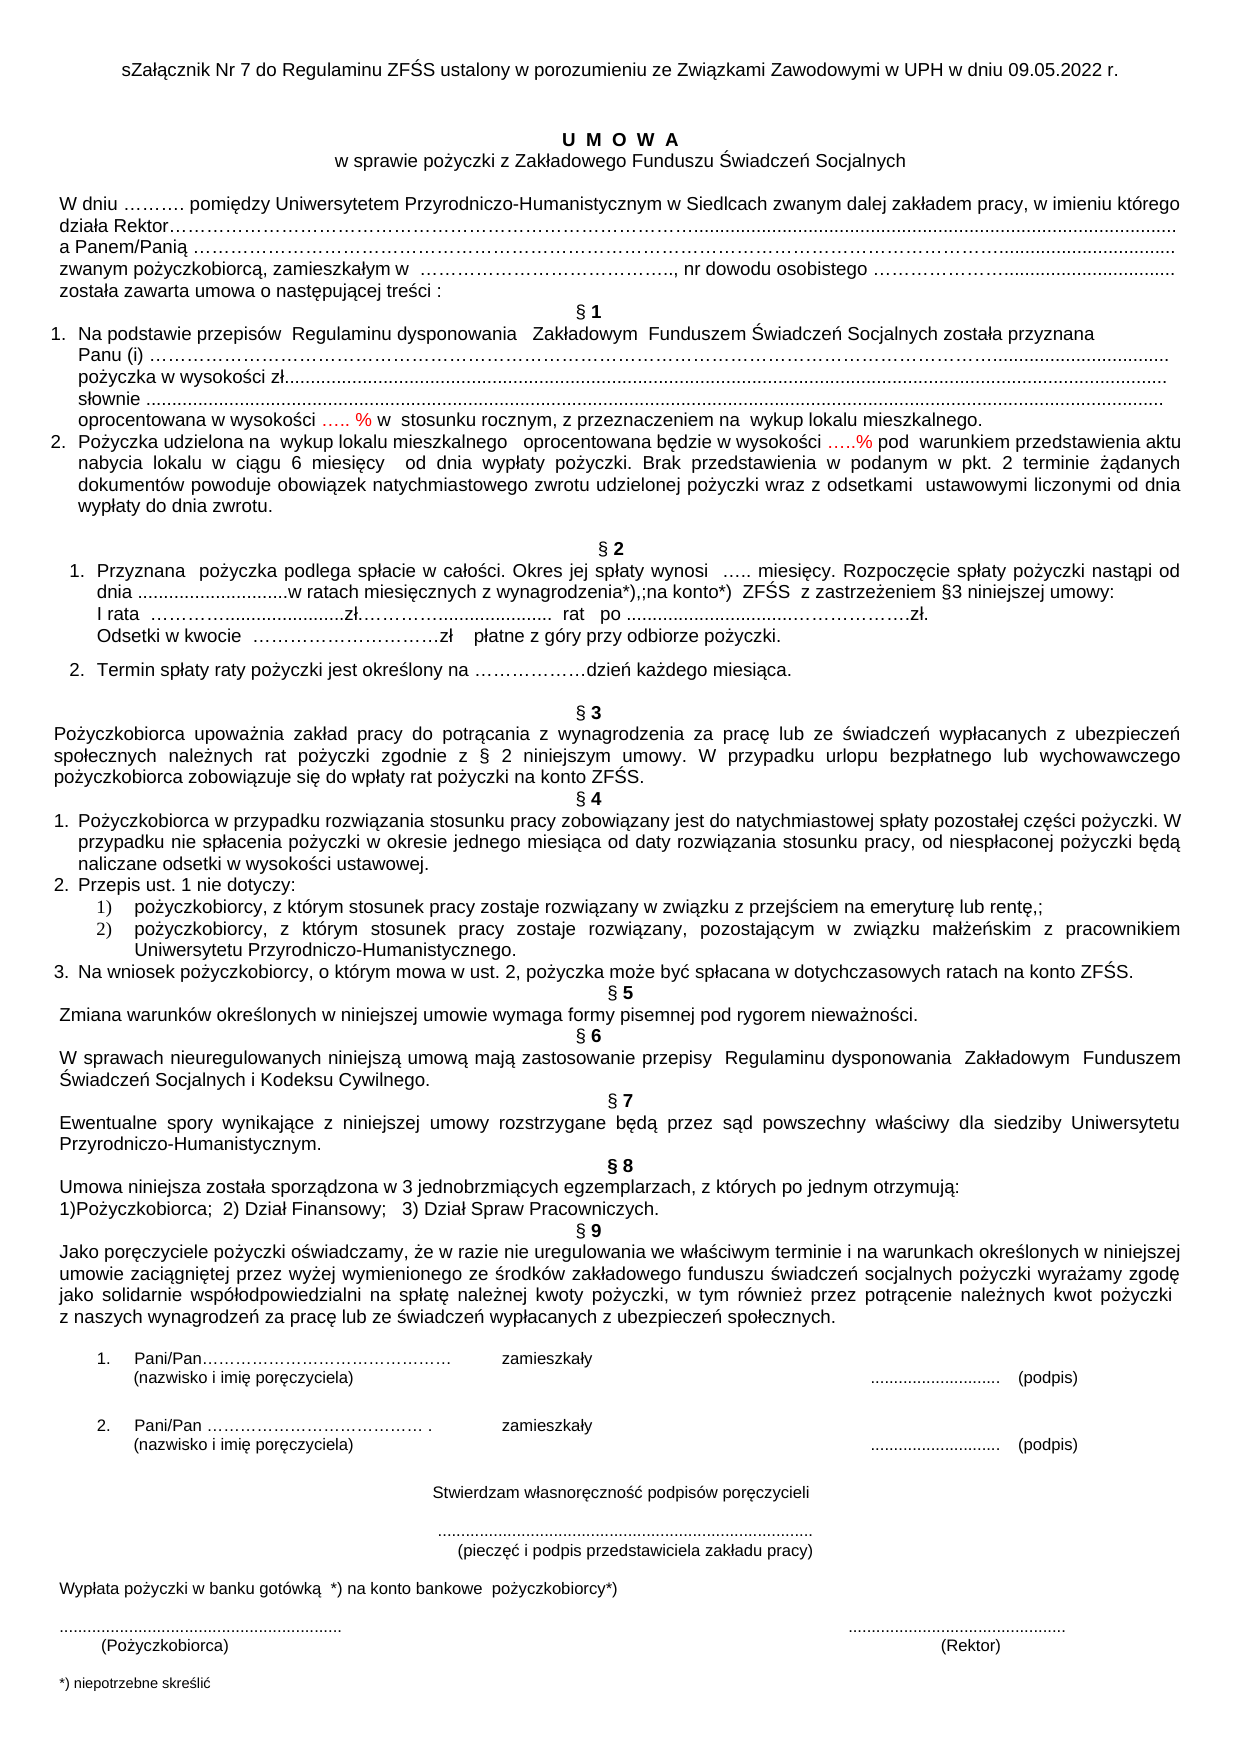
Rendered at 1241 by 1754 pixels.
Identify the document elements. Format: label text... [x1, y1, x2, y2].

text I rata ………….......................zł.…………...................... rat po ................................……………….zł. [69, 603, 1181, 624]
list Pożyczka udzielona na wykup lokalu mieszkalnego oprocentowana będzie w wysokości …..% pod warunkiem przedstawienia aktu nabycia lokalu w ciągu 6 miesięcy od dnia wypłaty pożyczki. Brak przedstawienia w podanym w pkt. 2 terminie żądanych dokumentów powoduje obowiązek natychmiastowego zwrotu udzielonej pożyczki wraz z odsetkami ustawowymi liczonymi od dnia wypłaty do dnia zwrotu. [50, 430, 1181, 517]
text W sprawach nieuregulowanych niniejszą umową mają zastosowanie przepisy Regulaminu dysponowania Zakładowym Funduszem Świadczeń Socjalnych i Kodeksu Cywilnego. [59, 1047, 1181, 1090]
text oprocentowana w wysokości ….. % w stosunku rocznym, z przeznaczeniem na wykup lokalu mieszkalnego. [50, 409, 1181, 430]
list Pani/Pan ………………………………… . zamieszkały [97, 1416, 1181, 1435]
text § 8 [59, 1155, 1181, 1176]
text została zawarta umowa o następującej treści : [59, 279, 1181, 301]
text § 6 [502, 1025, 1181, 1047]
text (Pożyczkobiorca) (Rektor) [59, 1636, 1181, 1655]
text § 3 [59, 702, 1181, 723]
text § 2 [40, 538, 1181, 560]
text Zmiana warunków określonych w niniejszej umowie wymaga formy pisemnej pod rygorem nieważności. [59, 1004, 1181, 1025]
text Panu (i) ……………………………………………………………………………………………………………………….................................. [78, 344, 1181, 366]
text 1)Pożyczkobiorca; 2) Dział Finansowy; 3) Dział Spraw Pracowniczych. [59, 1198, 1181, 1219]
text zwanym pożyczkobiorcą, zamieszkałym w ………………………………….., nr dowodu osobistego …………………................................. [59, 258, 1181, 279]
text słownie .................................................................................................................................................................................................... [50, 387, 1181, 409]
text ............................................................. ............................................... [59, 1617, 1181, 1636]
text (nazwisko i imię poręczyciela) ............................ (podpis) [59, 1368, 1181, 1387]
text Odsetki w kwocie …………………………zł płatne z góry przy odbiorze pożyczki. [69, 624, 1181, 646]
text (nazwisko i imię poręczyciela) ............................ (podpis) [59, 1435, 1181, 1454]
text § 9 [59, 1219, 1181, 1241]
list Pożyczkobiorca w przypadku rozwiązania stosunku pracy zobowiązany jest do natychmiastowej spłaty pozostałej części pożyczki. W przypadku nie spłacenia pożyczki w okresie jednego miesiąca od daty rozwiązania stosunku pracy, od niespłaconej pożyczki będą naliczane odsetki w wysokości ustawowej. [53, 809, 1181, 874]
list Termin spłaty raty pożyczki jest określony na ………………dzień każdego miesiąca. [69, 658, 1181, 680]
text w sprawie pożyczki z Zakładowego Funduszu Świadczeń Socjalnych [59, 150, 1181, 172]
text *) niepotrzebne skreślić [59, 1674, 1181, 1691]
text (pieczęć i podpis przedstawiciela zakładu pracy) [59, 1540, 1181, 1559]
list Na podstawie przepisów Regulaminu dysponowania Zakładowym Funduszem Świadczeń Socjalnych została przyznana [50, 323, 1181, 344]
text W dniu ………. pomiędzy Uniwersytetem Przyrodniczo-Humanistycznym w Siedlcach zwanym dalej zakładem pracy, w imieniu którego działa Rektor…………………………………………………………………………............................................................................................. [59, 193, 1181, 236]
text Jako poręczyciele pożyczki oświadczamy, że w razie nie uregulowania we właściwym terminie i na warunkach określonych w niniejszej umowie zaciągniętej przez wyżej wymienionego ze środków zakładowego funduszu świadczeń socjalnych pożyczki wyrażamy zgodę jako solidarnie współodpowiedzialni na spłatę należnej kwoty pożyczki, w tym również przez potrącenie należnych kwot pożyczki z naszych wynagrodzeń za pracę lub ze świadczeń wypłacanych z ubezpieczeń społecznych. [59, 1241, 1181, 1327]
text Umowa niniejsza została sporządzona w 3 jednobrzmiących egzemplarzach, z których po jednym otrzymują: [59, 1176, 1181, 1198]
list pożyczkobiorcy, z którym stosunek pracy zostaje rozwiązany w związku z przejściem na emeryturę lub rentę,; [96, 896, 1181, 917]
text § 1 [59, 301, 1181, 323]
list Pani/Pan……………………………………… zamieszkały [97, 1349, 1181, 1368]
text pożyczka w wysokości zł.......................................................................................................................................................................... [50, 366, 1181, 387]
list pożyczkobiorcy, z którym stosunek pracy zostaje rozwiązany, pozostającym w związku małżeńskim z pracownikiem Uniwersytetu Przyrodniczo-Humanistycznego. [96, 917, 1181, 961]
text Stwierdzam własnoręczność podpisów poręczycieli [428, 1483, 1181, 1502]
text Wypłata pożyczki w banku gotówką *) na konto bankowe pożyczkobiorcy*) [59, 1579, 1181, 1598]
text § 4 [59, 788, 1181, 809]
text ................................................................................. [280, 1521, 1181, 1540]
list Na wniosek pożyczkobiorcy, o którym mowa w ust. 2, pożyczka może być spłacana w dotychczasowych ratach na konto ZFŚS. [53, 961, 1181, 982]
subtitle U M O W A [59, 128, 1181, 150]
text § 7 [59, 1090, 1181, 1112]
list Przepis ust. 1 nie dotyczy: [53, 874, 1181, 896]
list Przyznana pożyczka podlega spłacie w całości. Okres jej spłaty wynosi ….. miesięcy. Rozpoczęcie spłaty pożyczki nastąpi od dnia .............................w ratach miesięcznych z wynagrodzenia*),;na konto*) ZFŚS z zastrzeżeniem §3 niniejszej umowy: [69, 560, 1181, 603]
text a Panem/Panią ………………………………………………………………………………………………………………….................................. [59, 236, 1181, 258]
text Pożyczkobiorca upoważnia zakład pracy do potrącania z wynagrodzenia za pracę lub ze świadczeń wypłacanych z ubezpieczeń społecznych należnych rat pożyczki zgodnie z § 2 niniejszym umowy. W przypadku urlopu bezpłatnego lub wychowawczego pożyczkobiorca zobowiązuje się do wpłaty rat pożyczki na konto ZFŚS. [53, 723, 1181, 788]
text § 5 [59, 982, 1181, 1004]
text Ewentualne spory wynikające z niniejszej umowy rozstrzygane będą przez sąd powszechny właściwy dla siedziby Uniwersytetu Przyrodniczo-Humanistycznym. [59, 1112, 1181, 1155]
text sZałącznik Nr 7 do Regulaminu ZFŚS ustalony w porozumieniu ze Związkami Zawodowymi w UPH w dniu 09.05.2022 r. [59, 59, 1181, 81]
